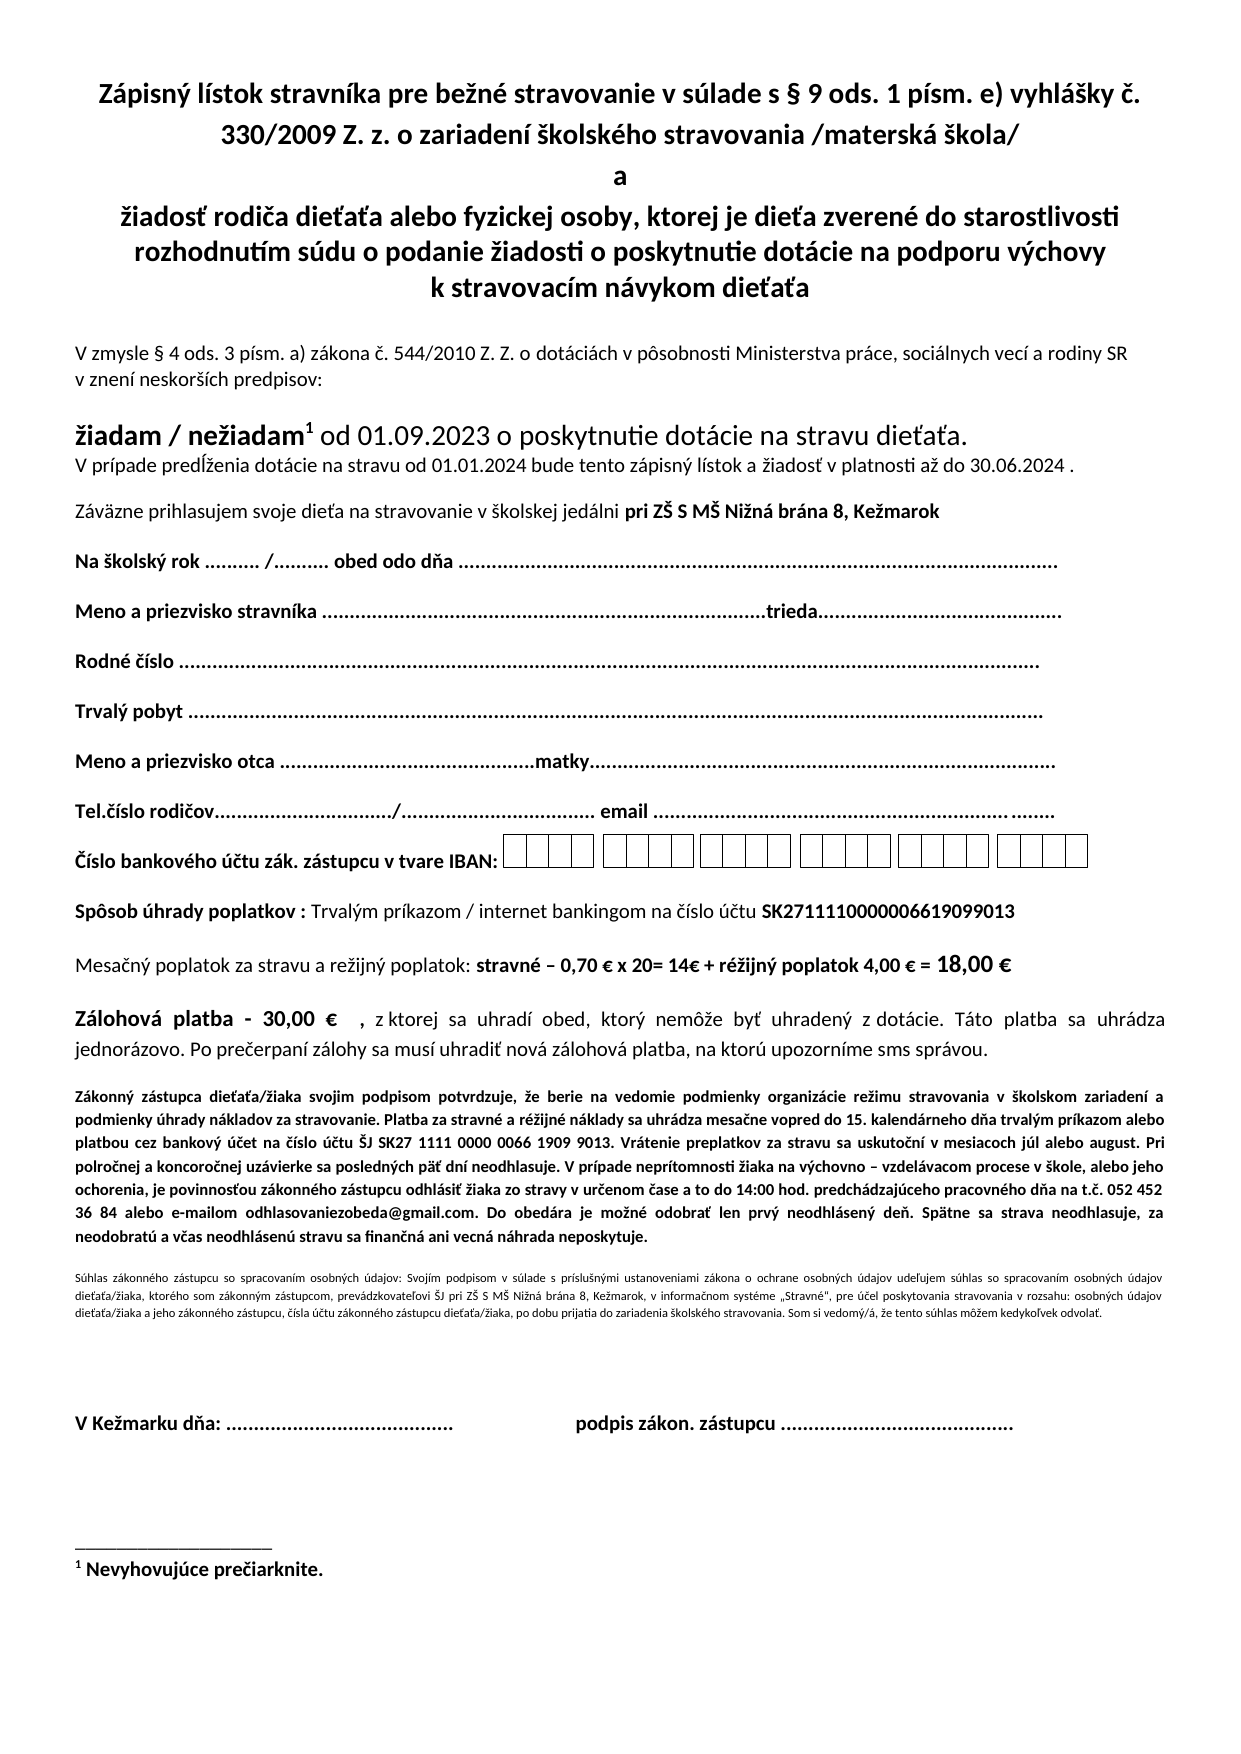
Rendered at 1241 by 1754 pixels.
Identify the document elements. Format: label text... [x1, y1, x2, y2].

text Tel.číslo rodičov................................/................................... email ........................................................................ [75, 798, 1165, 824]
text Meno a priezvisko otca ..............................................matky.................................................................................... [75, 748, 1165, 774]
text Meno a priezvisko stravníka ................................................................................trieda............................................ [75, 598, 1165, 624]
text žiadosť rodiča dieťaťa alebo fyzickej osoby, ktorej je dieťa zverené do starostlivosti rozhodnutím súdu o podanie žiadosti o poskytnutie dotácie na podporu výchovy k stravovacím návykom dieťaťa [75, 198, 1165, 305]
text ___________________ [75, 1527, 1165, 1553]
text Spôsob úhrady poplatkov : Trvalým príkazom / internet bankingom na číslo účtu SK2711110000006619099013 [75, 898, 1165, 924]
text V prípade predĺženia dotácie na stravu od 01.01.2024 bude tento zápisný lístok a žiadosť v platnosti až do 30.06.2024 . [75, 452, 1165, 478]
text Mesačný poplatok za stravu a režijný poplatok: stravné – 0,70 € x 20= 14€ + réžijný poplatok 4,00 € = 18,00 € [75, 948, 1165, 979]
text Trvalý pobyt .......................................................................................................................................................... [75, 698, 1165, 724]
text Rodné číslo ........................................................................................................................................................... [75, 648, 1165, 674]
text Číslo bankového účtu zák. zástupcu v tvare IBAN: [75, 848, 1165, 874]
text Zápisný lístok stravníka pre bežné stravovanie v súlade s § 9 ods. 1 písm. e) vyhlášky č. 330/2009 Z. z. o zariadení školského stravovania /materská škola/ [75, 75, 1165, 152]
text V zmysle § 4 ods. 3 písm. a) zákona č. 544/2010 Z. Z. o dotáciách v pôsobnosti Ministerstva práce, sociálnych vecí a rodiny SR v znení neskorších predpisov: [75, 340, 1165, 391]
text Súhlas zákonného zástupcu so spracovaním osobných údajov: Svojím podpisom v súlade s príslušnými ustanoveniami zákona o ochrane osobných údajov udeľujem súhlas so spracovaním osobných údajov dieťaťa/žiaka, ktorého som zákonným zástupcom, prevádzkovateľovi ŠJ pri ZŠ S MŠ Nižná brána 8, Kežmarok, v informačnom systéme „Stravné“, pre účel poskytovania stravovania v rozsahu: osobných údajov dieťaťa/žiaka a jeho zákonného zástupcu, čísla účtu zákonného zástupcu dieťaťa/žiaka, po dobu prijatia do zariadenia školského stravovania. Som si vedomý/á, že tento súhlas môžem kedykoľvek odvolať. [75, 1270, 1165, 1321]
text V Kežmarku dňa: ......................................... podpis zákon. zástupcu .......................................... [75, 1411, 1165, 1436]
text a [75, 157, 1165, 192]
text Zálohová platba - 30,00 € , z ktorej sa uhradí obed, ktorý nemôže byť uhradený z dotácie. Táto platba sa uhrádza jednorázovo. Po prečerpaní zálohy sa musí uhradiť nová zálohová platba, na ktorú upozorníme sms správou. [75, 1004, 1165, 1061]
text Na školský rok .......... /.......... obed odo dňa ............................................................................................................ [75, 548, 1165, 574]
text žiadam / nežiadam1 od 01.09.2023 o poskytnutie dotácie na stravu dieťaťa. [75, 417, 1165, 452]
text Záväzne prihlasujem svoje dieťa na stravovanie v školskej jedálni pri ZŠ S MŠ Nižná brána 8, Kežmarok [75, 498, 1165, 524]
text Zákonný zástupca dieťaťa/žiaka svojim podpisom potvrdzuje, že berie na vedomie podmienky organizácie režimu stravovania v školskom zariadení a podmienky úhrady nákladov za stravovanie. Platba za stravné a réžijné náklady sa uhrádza mesačne vopred do 15. kalendárneho dňa trvalým príkazom alebo platbou cez bankový účet na číslo účtu ŠJ SK27 1111 0000 0066 1909 9013. Vrátenie preplatkov za stravu sa uskutoční v mesiacoch júl alebo august. Pri polročnej a koncoročnej uzávierke sa posledných päť dní neodhlasuje. V prípade neprítomnosti žiaka na výchovno – vzdelávacom procese v škole, alebo jeho ochorenia, je povinnosťou zákonného zástupcu odhlásiť žiaka zo stravy v určenom čase a to do 14:00 hod. predchádzajúceho pracovného dňa na t.č. 052 452 36 84 alebo e-mailom odhlasovaniezobeda@gmail.com. Do obedára je možné odobrať len prvý neodhlásený deň. Spätne sa strava neodhlasuje, za neodobratú a včas neodhlásenú stravu sa finančná ani vecná náhrada neposkytuje. [75, 1086, 1165, 1246]
text 1 Nevyhovujúce prečiarknite. [75, 1556, 1165, 1582]
